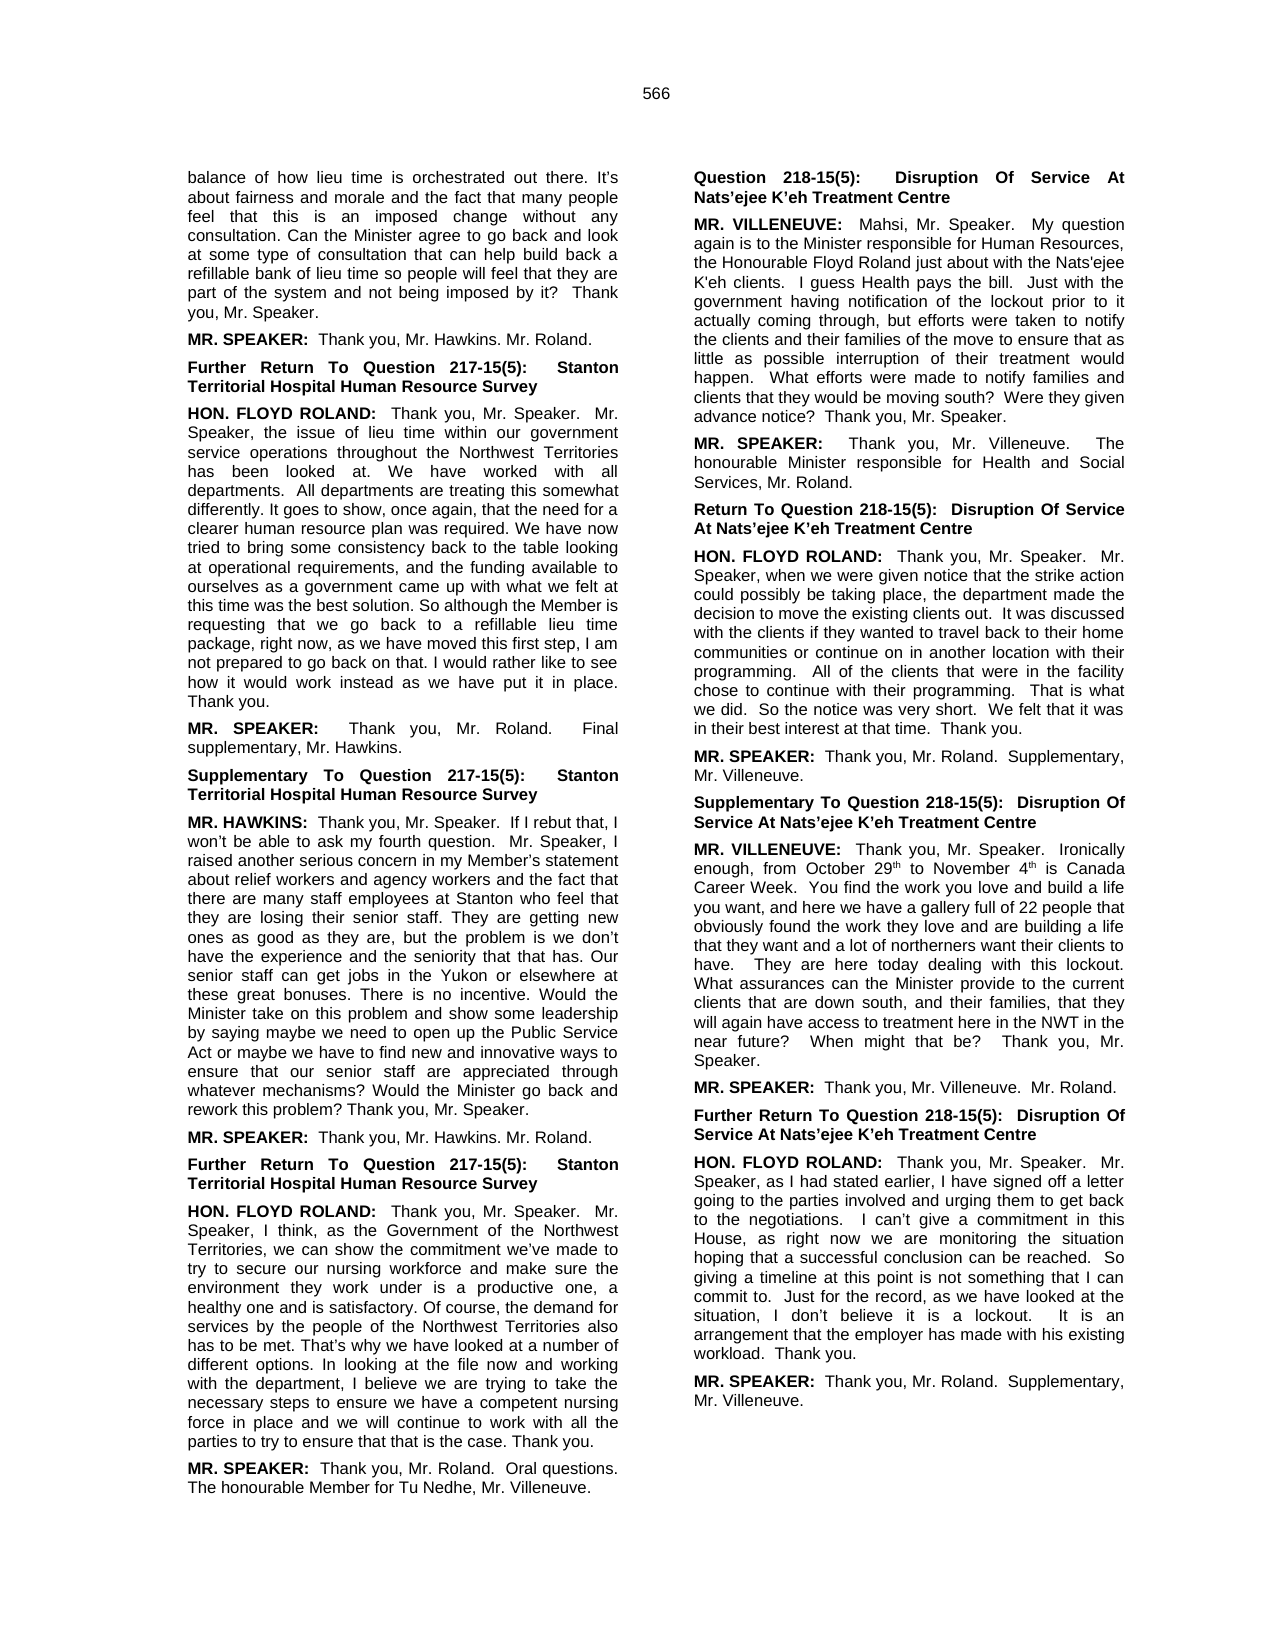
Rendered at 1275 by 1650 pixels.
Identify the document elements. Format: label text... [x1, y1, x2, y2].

text HON. FLOYD ROLAND: Thank you, Mr. Speaker. Mr. Speaker, as I had stated earlier, I have signed off a letter going to the parties involved and urging them to get back to the negotiations. I can’t give a commitment in this House, as right now we are monitoring the situation hoping that a successful conclusion can be reached. So giving a timeline at this point is not something that I can commit to. Just for the record, as we have looked at the situation, I don’t believe it is a lockout. It is an arrangement that the employer has made with his existing workload. Thank you. [694, 1152, 1125, 1363]
text MR. SPEAKER: Thank you, Mr. Hawkins. Mr. Roland. [187, 330, 619, 349]
text HON. FLOYD ROLAND: Thank you, Mr. Speaker. Mr. Speaker, I think, as the Government of the Northwest Territories, we can show the commitment we’ve made to try to secure our nursing workforce and make sure the environment they work under is a productive one, a healthy one and is satisfactory. Of course, the demand for services by the people of the also has to be met. That’s why we have looked at a number of different options. In looking at the file now and working with the department, I believe we are trying to take the necessary steps to ensure we have a competent nursing force in place and we will continue to work with all the parties to try to ensure that that is the case. Thank you. [187, 1202, 619, 1451]
text MR. SPEAKER: Thank you, Mr. Roland. Supplementary, Mr. Villeneuve. [694, 747, 1125, 785]
subtitle Further Return To Question 217-15(5): Human Resource Survey [187, 1155, 619, 1193]
text MR. SPEAKER: Thank you, Mr. Hawkins. Mr. Roland. [187, 1127, 619, 1147]
text MR. SPEAKER: Thank you, Mr. Roland. Oral questions. The honourable Member for Tu Nedhe, Mr. Villeneuve. [187, 1459, 619, 1497]
text MR. VILLENEUVE: Mahsi, Mr. Speaker. My question again is to the Minister responsible for Human Resources, the Honourable Floyd Roland just about with the Nats'ejee K'eh clients. I guess Health pays the bill. Just with the government having notification of the lockout prior to it actually coming through, but efforts were taken to notify the clients and their families of the move to ensure that as little as possible interruption of their treatment would happen. What efforts were made to notify families and clients that they would be moving south? Were they given advance notice? Thank you, Mr. Speaker. [694, 215, 1125, 426]
subtitle Return To Question 218-15(5): Disruption Of Service At Nats’ejee K’eh Treatment Centre [694, 500, 1125, 538]
text HON. FLOYD ROLAND: Thank you, Mr. Speaker. Mr. Speaker, the issue of lieu time within our government service operations throughout the has been looked at. We have worked with all departments. All departments are treating this somewhat differently. It goes to show, once again, that the need for a clearer human resource plan was required. We have now tried to bring some consistency back to the table looking at operational requirements, and the funding available to ourselves as a government came up with what we felt at this time was the best solution. So although the Member is requesting that we go back to a refillable lieu time package, right now, as we have moved this first step, I am not prepared to go back on that. I would rather like to see how it would work instead as we have put it in place. Thank you. [187, 404, 619, 711]
text MR. SPEAKER: Thank you, Mr. Roland. Final supplementary, Mr. Hawkins. [187, 719, 619, 757]
text HON. FLOYD ROLAND: Thank you, Mr. Speaker. Mr. Speaker, when we were given notice that the strike action could possibly be taking place, the department made the decision to move the existing clients out. It was discussed with the clients if they wanted to travel back to their home communities or continue on in another location with their programming. All of the clients that were in the facility chose to continue with their programming. That is what we did. So the notice was very short. We felt that it was in their best interest at that time. Thank you. [694, 547, 1125, 738]
text MR. HAWKINS: Thank you, Mr. Speaker. If I rebut that, I won’t be able to ask my fourth question. Mr. Speaker, I raised another serious concern in my Member’s statement about relief workers and agency workers and the fact that there are many staff employees at who feel that they are losing their senior staff. They are getting new ones as good as they are, but the problem is we don’t have the experience and the seniority that that has. Our senior staff can get jobs in the or elsewhere at these great bonuses. There is no incentive. Would the Minister take on this problem and show some leadership by saying maybe we need to open up the Public Service Act or maybe we have to find new and innovative ways to ensure that our senior staff are appreciated through whatever mechanisms? Would the Minister go back and rework this problem? Thank you, Mr. Speaker. [187, 812, 619, 1119]
text MR. SPEAKER: Thank you, Mr. Villeneuve. Mr. Roland. [694, 1078, 1125, 1097]
subtitle Further Return To Question 218-15(5): Disruption Of Service At Nats’ejee K’eh Treatment Centre [694, 1106, 1125, 1144]
subtitle Supplementary To Question 217-15(5): Human Resource Survey [187, 766, 619, 804]
subtitle Further Return To Question 217-15(5): Human Resource Survey [187, 357, 619, 396]
text MR. SPEAKER: Thank you, Mr. Roland. Supplementary, Mr. Villeneuve. [694, 1372, 1125, 1410]
subtitle Question 218-15(5): Disruption Of Service At Nats’ejee K’eh Treatment Centre [694, 168, 1125, 207]
text MR. VILLENEUVE: Thank you, Mr. Speaker. Ironically enough, from October 29th to November 4th is Canada Career Week. You find the work you love and build a life you want, and here we have a gallery full of 22 people that obviously found the work they love and are building a life that they want and a lot of northerners want their clients to have. They are here today dealing with this lockout. What assurances can the Minister provide to the current clients that are down south, and their families, that they will again have access to treatment here in the NWT in the near future? When might that be? Thank you, Mr. Speaker. [694, 840, 1125, 1070]
text MR. SPEAKER: Thank you, Mr. Villeneuve. The honourable Minister responsible for Health and Social Services, Mr. Roland. [694, 434, 1125, 492]
subtitle Supplementary To Question 218-15(5): Disruption Of Service At Nats’ejee K’eh Treatment Centre [694, 793, 1125, 832]
